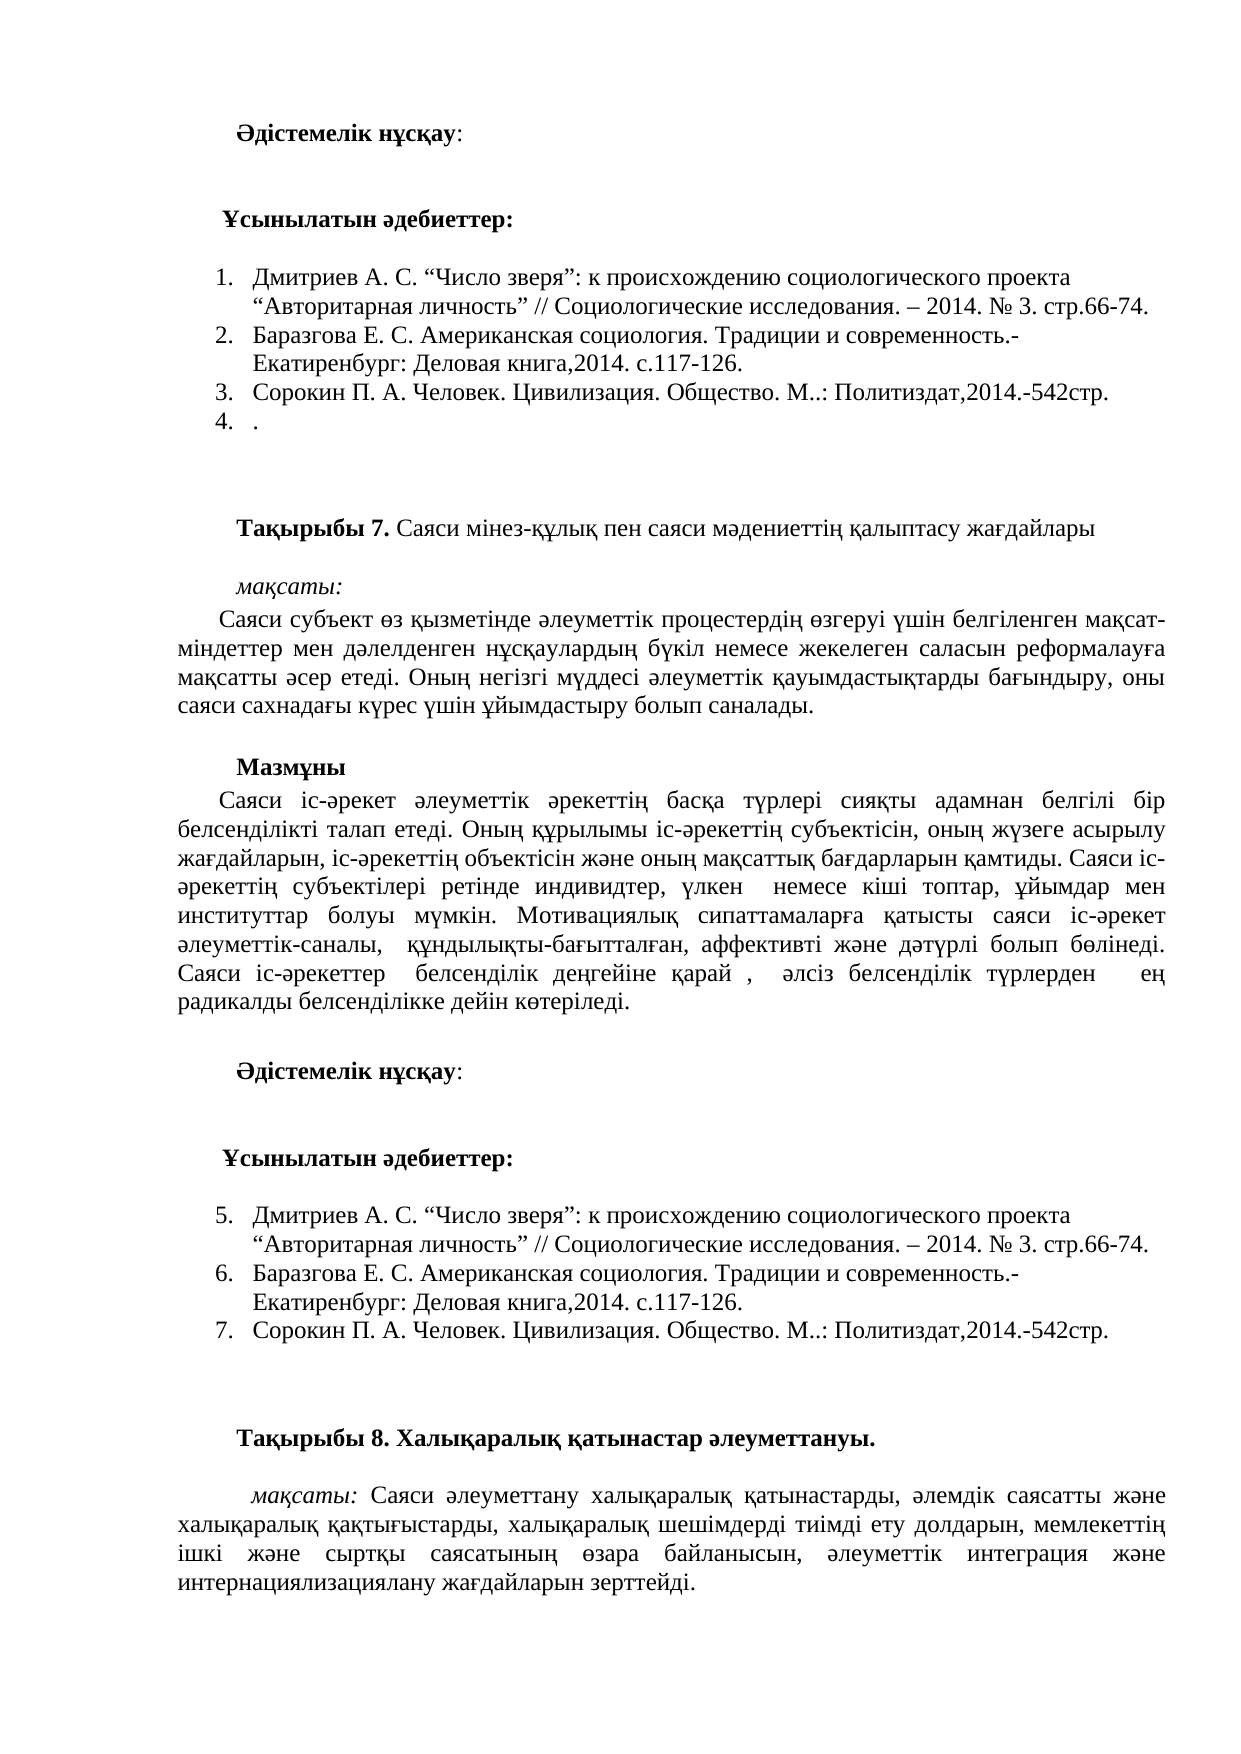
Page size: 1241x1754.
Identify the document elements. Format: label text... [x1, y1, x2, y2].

text Ұсынылатын әдебиеттер: [222, 1143, 1167, 1171]
list Сорокин П. А. Человек. Цивилизация. Общество. М..: Политиздат,2014.-542стр. [215, 377, 1167, 406]
text мақсаты: Саяси әлеуметтану халықаралық қатынастарды, әлемдік саясатты және халықаралық қақтығыстарды, халықаралық шешімдерді тиімді ету долдарын, мемлекеттің ішкі және сыртқы саясатының өзара байланысын, әлеуметтік интеграция және интернациялизациялану жағдайларын зерттейді. [177, 1481, 1167, 1596]
list Дмитриев А. С. “Число зверя”: к происхождению социологического проекта “Авторитарная личность” // Социологические исследования. – 2014. № 3. стр.66-74. [215, 1201, 1167, 1258]
text Ұсынылатын әдебиеттер: [222, 204, 1167, 233]
subtitle Тақырыбы 7. Саяси мінез-құлық пен саяси мәдениеттің қалыптасу жағдайлары [177, 513, 1167, 542]
list . [215, 406, 1167, 435]
list Дмитриев А. С. “Число зверя”: к происхождению социологического проекта “Авторитарная личность” // Социологические исследования. – 2014. № 3. стр.66-74. [215, 262, 1167, 320]
list Баразгова Е. С. Американская социология. Традиции и современность.- Екатиренбург: Деловая книга,2014. с.117-126. [215, 1258, 1167, 1316]
list Сорокин П. А. Человек. Цивилизация. Общество. М..: Политиздат,2014.-542стр. [215, 1316, 1167, 1344]
text Мазмұны [177, 752, 1167, 781]
text Саяси субъект өз қызметінде әлеуметтік процестердің өзгеруі үшін белгіленген мақсат-міндеттер мен дәлелденген нұсқаулардың бүкіл немесе жекелеген саласын реформалауға мақсатты әсер етеді. Оның негізгі мүддесі әлеуметтік қауымдастықтарды бағындыру, оны саяси сахнадағы күрес үшін ұйымдастыру болып саналады. [177, 604, 1167, 719]
list Баразгова Е. С. Американская социология. Традиции и современность.- Екатиренбург: Деловая книга,2014. с.117-126. [215, 320, 1167, 377]
text Әдістемелік нұсқау: [177, 1056, 1167, 1085]
text Саяси іс-әрекет әлеуметтік әрекеттің басқа түрлері сияқты адамнан белгілі бір белсенділікті талап етеді. Оның құрылымы іс-әрекеттің субъектісін, оның жүзеге асырылу жағдайларын, іс-әрекеттің объектісін және оның мақсаттық бағдарларын қамтиды. Саяси іс-әрекеттің субъектілері ретінде индивидтер, үлкен немесе кіші топтар, ұйымдар мен институттар болуы мүмкін. Мотивациялық сипаттамаларға қатысты саяси іс-әрекет әлеуметтік-саналы, құндылықты-бағытталған, аффективті және дәтүрлі болып бөлінеді. Саяси іс-әрекеттер белсенділік деңгейіне қарай , әлсіз белсенділік түрлерден ең радикалды белсенділікке дейін көтеріледі. [177, 785, 1167, 1015]
text Әдістемелік нұсқау: [177, 118, 1167, 147]
text мақсаты: [177, 571, 1167, 600]
subtitle Тақырыбы 8. Халықаралық қатынастар әлеуметтануы. [177, 1423, 1167, 1452]
